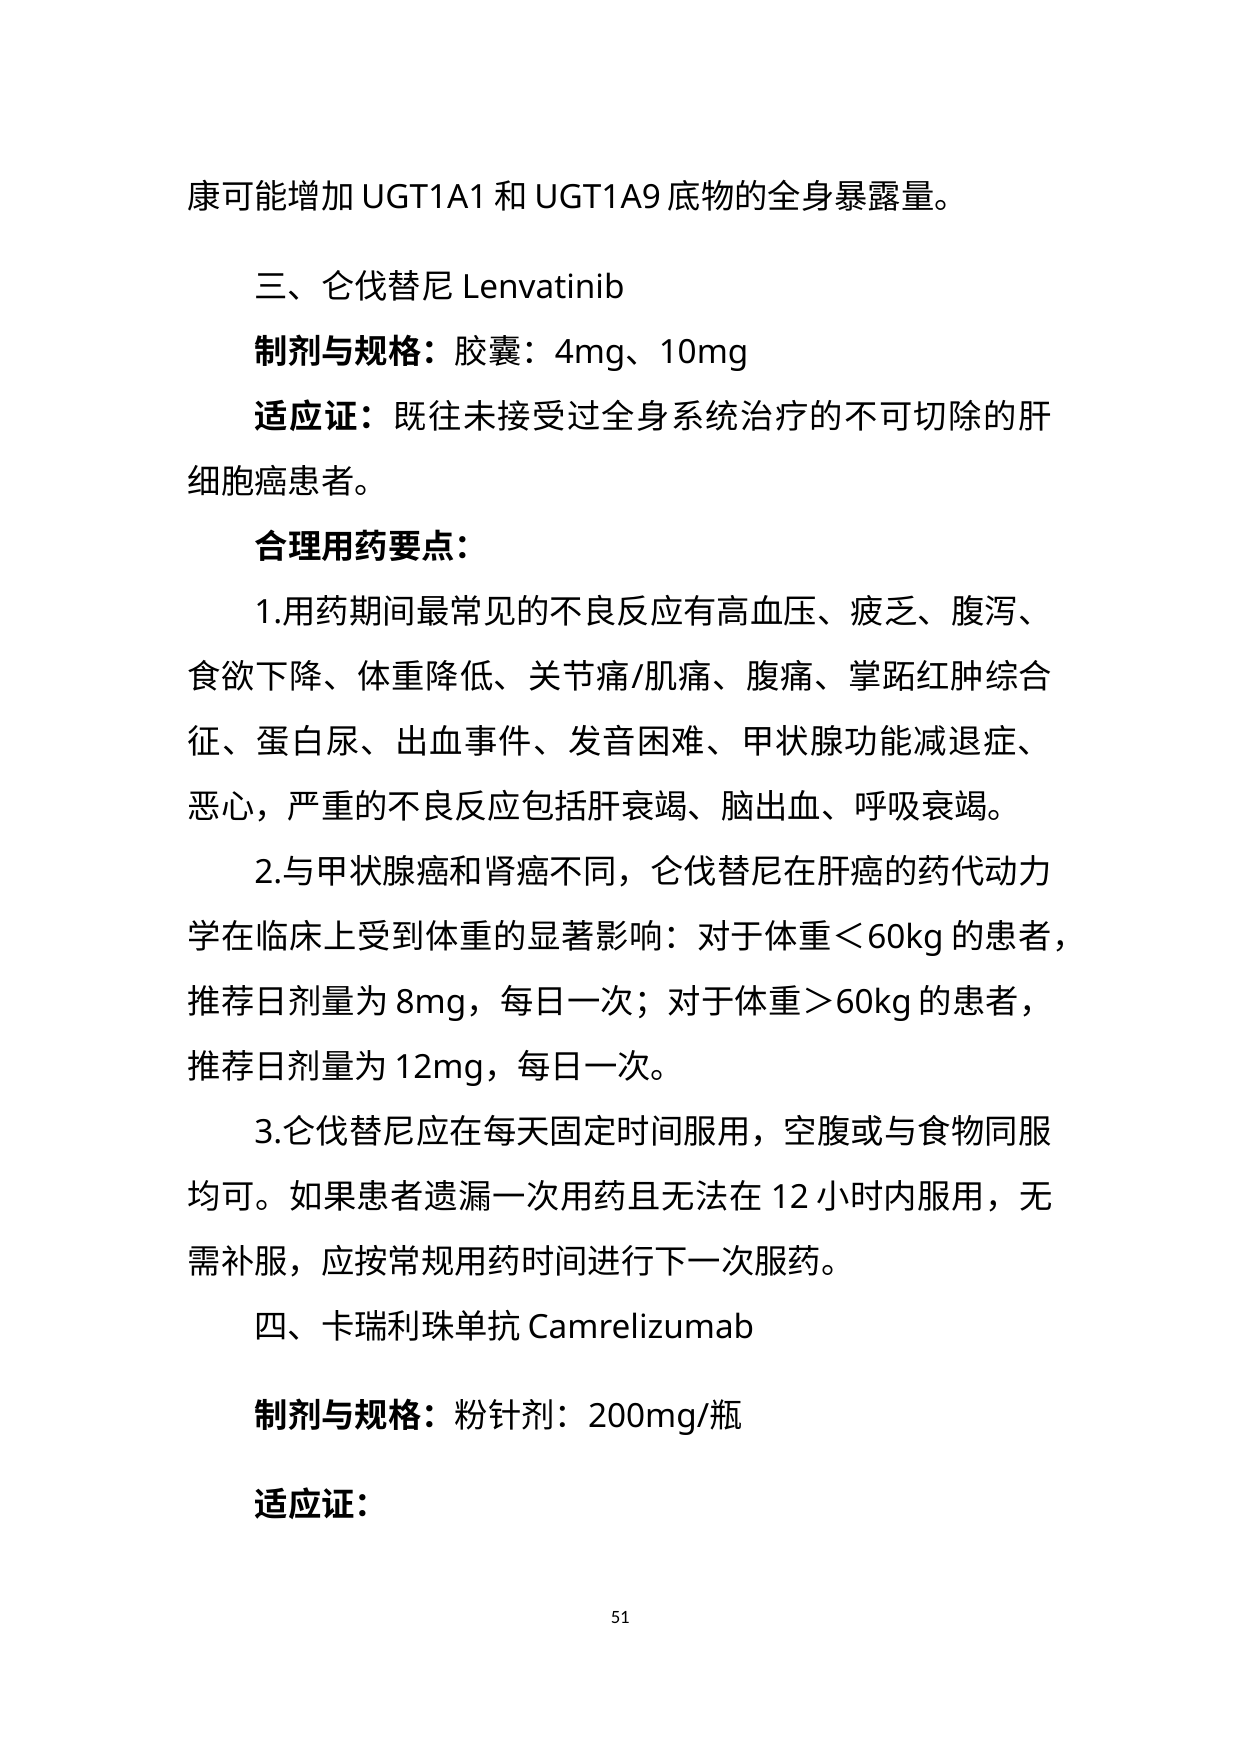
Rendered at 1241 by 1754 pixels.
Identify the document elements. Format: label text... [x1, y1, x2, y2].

text 四、卡瑞利珠单抗Camrelizumab [187, 1291, 1053, 1356]
text 适应证： [187, 1469, 1053, 1534]
text 制剂与规格：胶囊：4mg、10mg [187, 316, 1053, 381]
text 制剂与规格：粉针剂：200mg/瓶 [187, 1380, 1053, 1445]
text 三、仑伐替尼 Lenvatinib [187, 251, 1053, 316]
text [187, 162, 1053, 227]
text 适应证：既往未接受过全身系统治疗的不可切除的肝细胞癌患者。 [187, 381, 1053, 511]
text 合理用药要点： [187, 511, 1053, 576]
text 2.与甲状腺癌和肾癌不同，仑伐替尼在肝癌的药代动力学在临床上受到体重的显著影响：对于体重＜60kg的患者，推荐日剂量为8mg，每日一次；对于体重＞60kg的患者，推荐日剂量为12mg，每日一次。 [187, 836, 1053, 1096]
text 3.仑伐替尼应在每天固定时间服用，空腹或与食物同服均可。如果患者遗漏一次用药且无法在12小时内服用，无需补服，应按常规用药时间进行下一次服药。 [187, 1096, 1053, 1291]
text 1.用药期间最常见的不良反应有高血压、疲乏、腹泻、食欲下降、体重降低、关节痛/肌痛、腹痛、掌跖红肿综合征、蛋白尿、出血事件、发音困难、甲状腺功能减退症、恶心，严重的不良反应包括肝衰竭、脑出血、呼吸衰竭。 [187, 576, 1053, 836]
